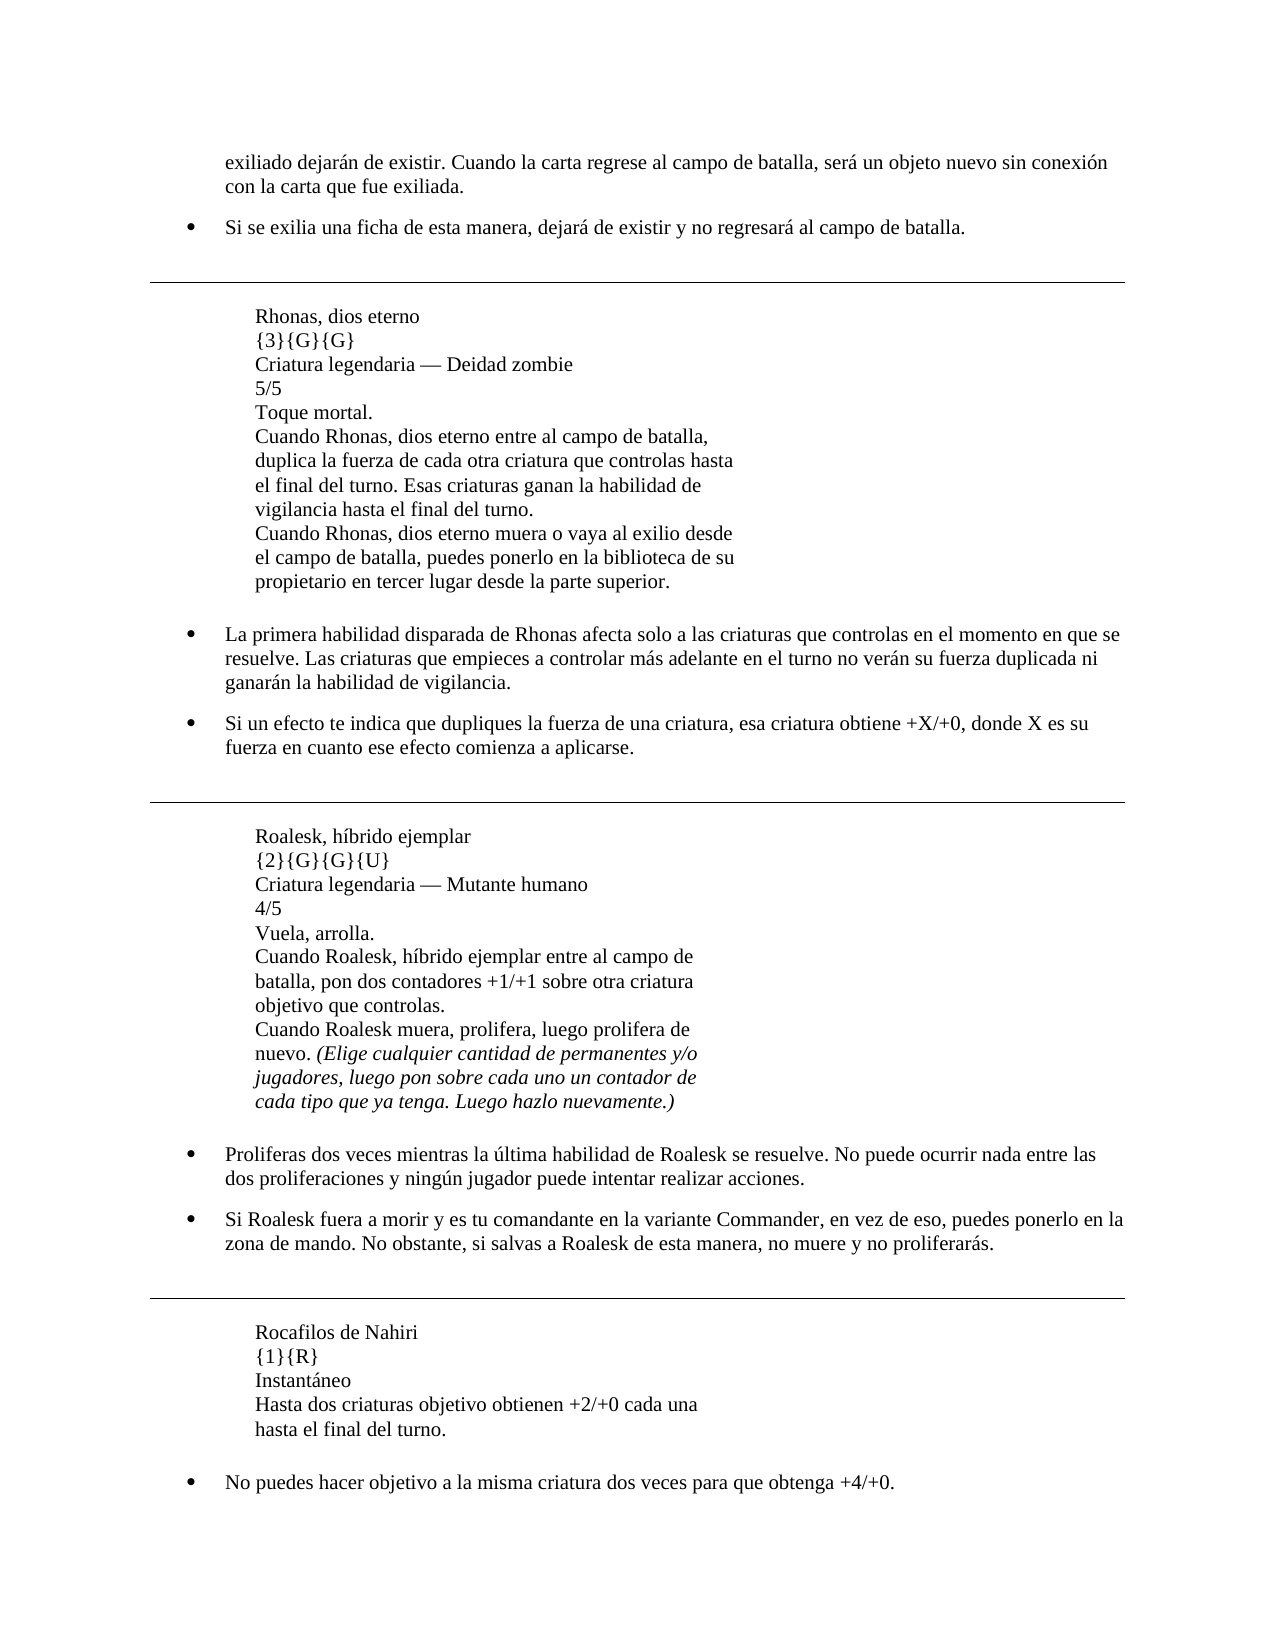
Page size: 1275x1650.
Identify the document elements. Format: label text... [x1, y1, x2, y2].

text Rhonas, dios eterno {3}{G}{G} Criatura legendaria — Deidad zombie 5/5 Toque mortal. Cuando Rhonas, dios eterno entre al campo de batalla, duplica la fuerza de cada otra criatura que controlas hasta el final del turno. Esas criaturas ganan la habilidad de vigilancia hasta el final del turno. Cuando Rhonas, dios eterno muera o vaya al exilio desde el campo de batalla, puedes ponerlo en la biblioteca de su propietario en tercer lugar desde la parte superior. [255, 304, 735, 593]
text Rocafilos de Nahiri {1}{R} Instantáneo Hasta dos criaturas objetivo obtienen +2/+0 cada una hasta el final del turno. [255, 1320, 735, 1441]
text Roalesk, híbrido ejemplar {2}{G}{G}{U} Criatura legendaria — Mutante humano 4/5 Vuela, arrolla. Cuando Roalesk, híbrido ejemplar entre al campo de batalla, pon dos contadores +1/+1 sobre otra criatura objetivo que controlas. Cuando Roalesk muera, prolifera, luego prolifera de nuevo. (Elige cualquier cantidad de permanentes y/o jugadores, luego pon sobre cada uno un contador de cada tipo que ya tenga. Luego hazlo nuevamente.) [255, 824, 735, 1113]
list No puedes hacer objetivo a la misma criatura dos veces para que obtenga +4/+0. [187, 1470, 1125, 1494]
list Si un efecto te indica que dupliques la fuerza de una criatura, esa criatura obtiene +X/+0, donde X es su fuerza en cuanto ese efecto comienza a aplicarse. [187, 711, 1125, 759]
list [187, 150, 1125, 198]
list Si se exilia una ficha de esta manera, dejará de existir y no regresará al campo de batalla. [187, 215, 1125, 239]
list Si Roalesk fuera a morir y es tu comandante en la variante Commander, en vez de eso, puedes ponerlo en la zona de mando. No obstante, si salvas a Roalesk de esta manera, no muere y no proliferarás. [187, 1207, 1125, 1255]
list Proliferas dos veces mientras la última habilidad de Roalesk se resuelve. No puede ocurrir nada entre las dos proliferaciones y ningún jugador puede intentar realizar acciones. [187, 1142, 1125, 1190]
list La primera habilidad disparada de Rhonas afecta solo a las criaturas que controlas en el momento en que se resuelve. Las criaturas que empieces a controlar más adelante en el turno no verán su fuerza duplicada ni ganarán la habilidad de vigilancia. [187, 622, 1125, 694]
